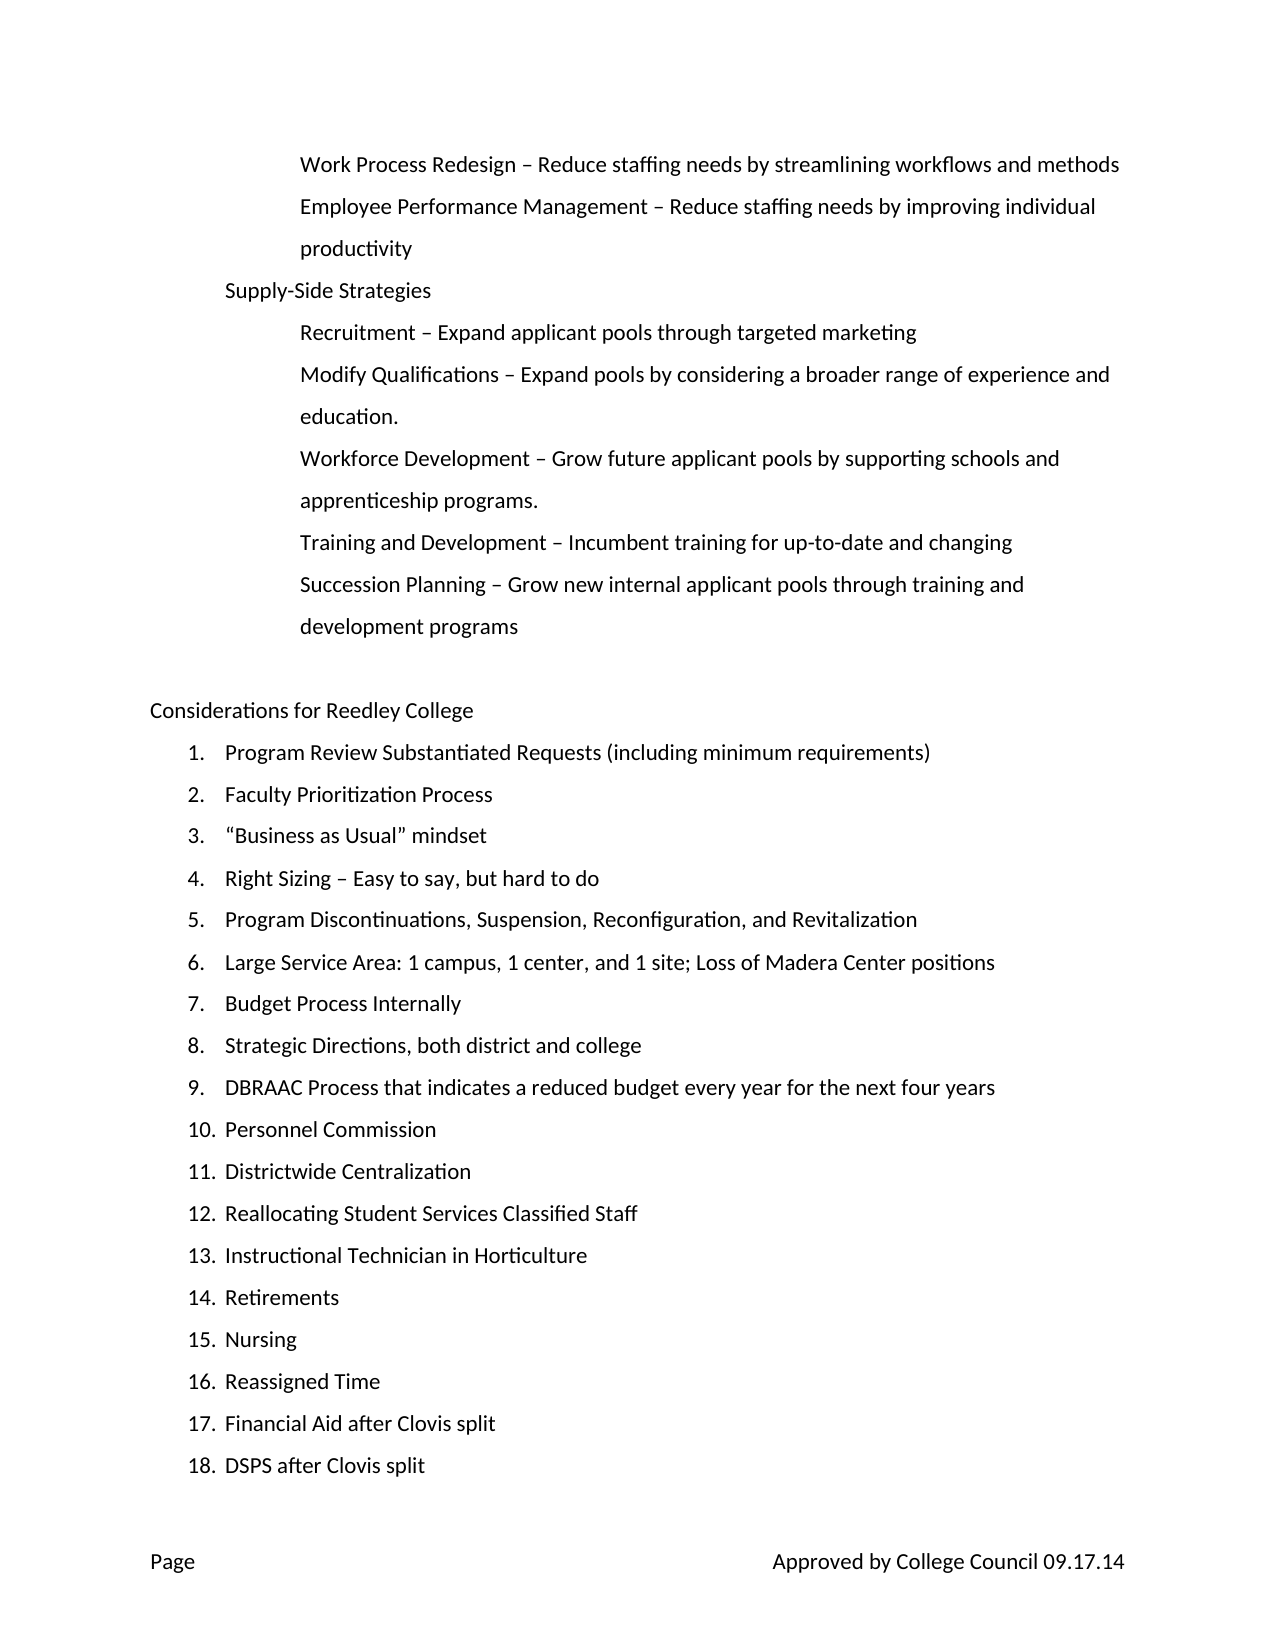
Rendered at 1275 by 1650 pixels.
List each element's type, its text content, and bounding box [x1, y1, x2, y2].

text Training and Development – Incumbent training for up-to-date and changing [300, 528, 1125, 556]
text Modify Qualifications – Expand pools by considering a broader range of experience and education. [300, 360, 1125, 430]
list Large Service Area: 1 campus, 1 center, and 1 site; Loss of Madera Center positions [187, 948, 1125, 976]
list Strategic Directions, both district and college [187, 1032, 1125, 1059]
list Districtwide Centralization [187, 1157, 1125, 1186]
list Personnel Commission [187, 1116, 1125, 1143]
list Reassigned Time [187, 1367, 1125, 1395]
list “Business as Usual” mindset [187, 822, 1125, 850]
text Succession Planning – Grow new internal applicant pools through training and development programs [300, 570, 1125, 640]
list Retirements [187, 1283, 1125, 1311]
list Instructional Technician in Horticulture [187, 1241, 1125, 1269]
text Considerations for Reedley College [150, 696, 1125, 724]
list Program Discontinuations, Suspension, Reconfiguration, and Revitalization [187, 906, 1125, 934]
list Nursing [187, 1325, 1125, 1353]
text Workforce Development – Grow future applicant pools by supporting schools and apprenticeship programs. [300, 444, 1125, 514]
text Recruitment – Expand applicant pools through targeted marketing [150, 318, 1125, 346]
list DBRAAC Process that indicates a reduced budget every year for the next four years [187, 1073, 1125, 1102]
list Faculty Prioritization Process [187, 780, 1125, 808]
text Supply-Side Strategies [150, 276, 1125, 304]
list DSPS after Clovis split [187, 1451, 1125, 1479]
text Work Process Redesign – Reduce staffing needs by streamlining workflows and methods [150, 150, 1125, 178]
list Budget Process Internally [187, 989, 1125, 1018]
text Employee Performance Management – Reduce staffing needs by improving individual productivity [300, 192, 1125, 262]
list Right Sizing – Easy to say, but hard to do [187, 864, 1125, 892]
list Financial Aid after Clovis split [187, 1409, 1125, 1437]
list Reallocating Student Services Classified Staff [187, 1199, 1125, 1227]
list Program Review Substantiated Requests (including minimum requirements) [187, 738, 1125, 766]
